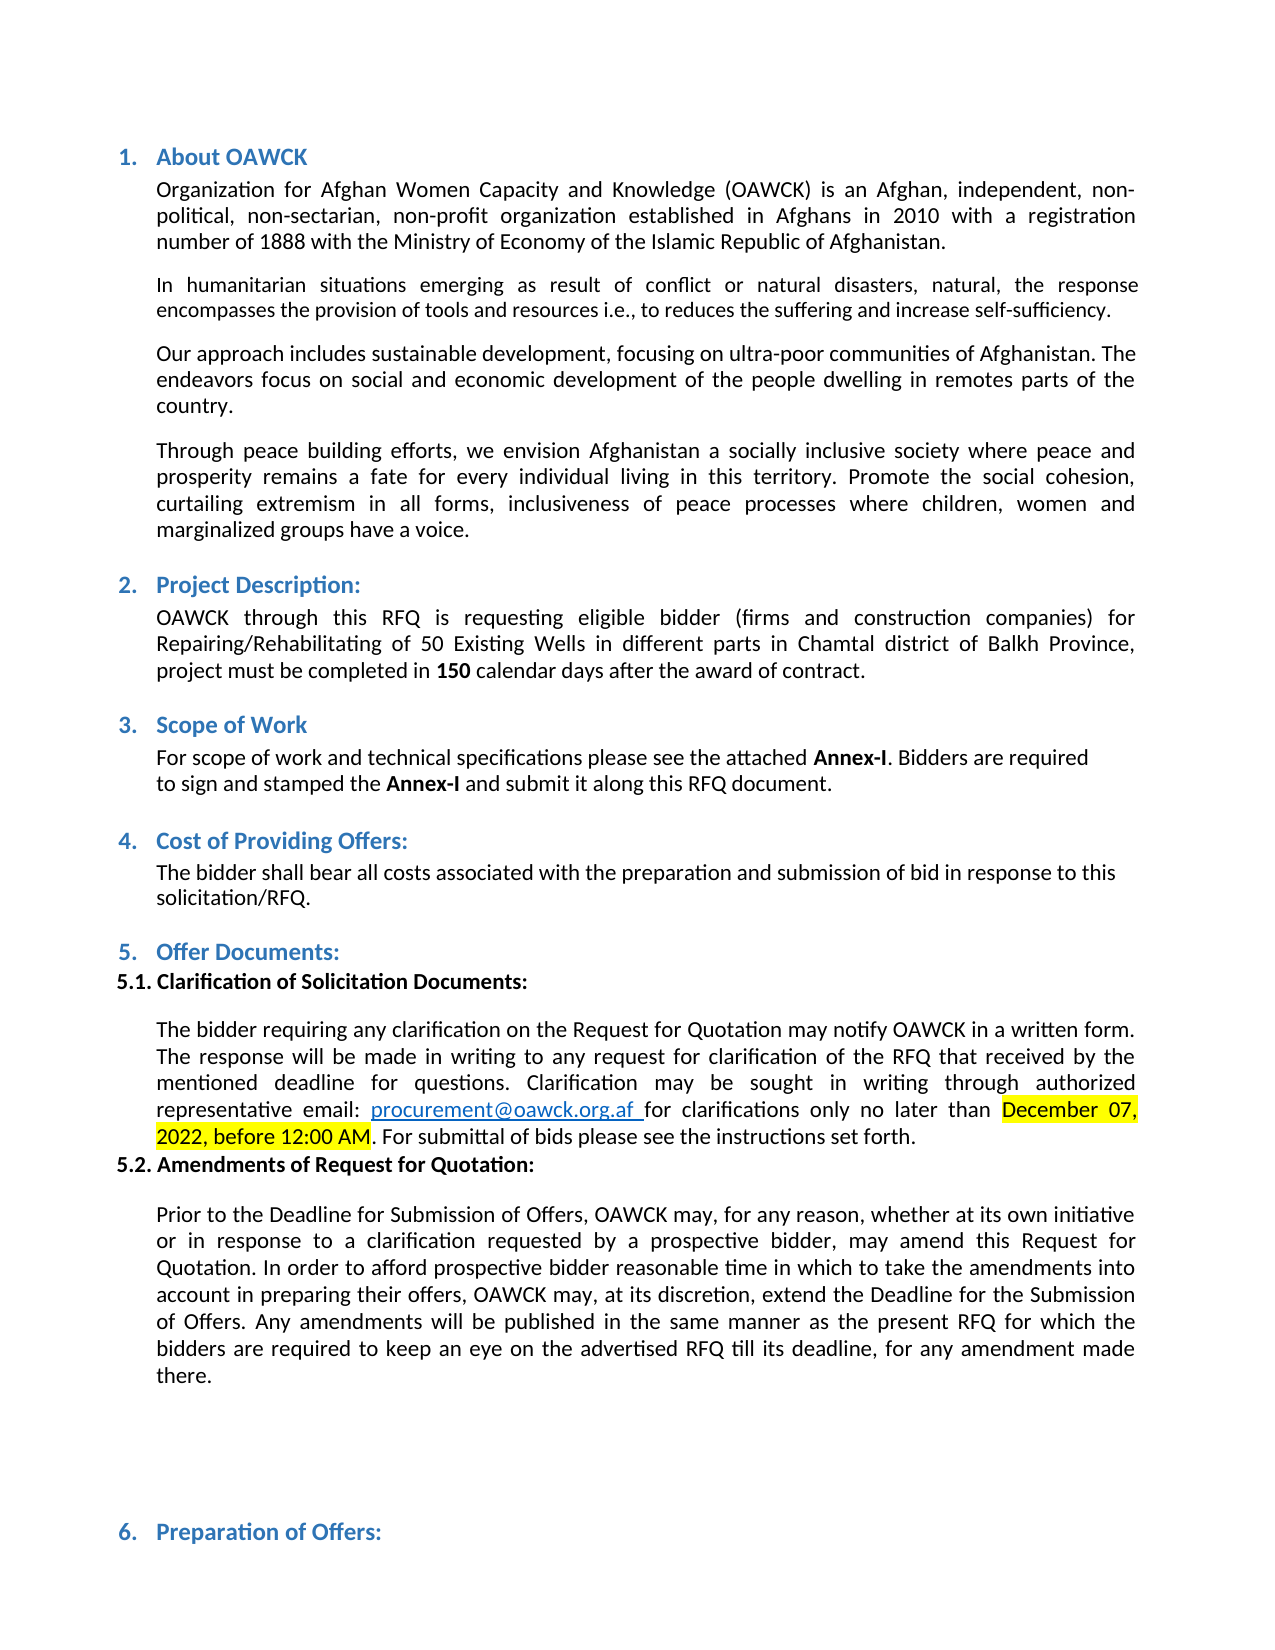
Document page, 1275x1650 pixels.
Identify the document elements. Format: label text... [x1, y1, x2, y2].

text 5.1. Clarification of Solicitation Documents: [116, 967, 1139, 995]
text OAWCK through this RFQ is requesting eligible bidder (firms and construction companies) for Repairing/Rehabilitating of 50 Existing Wells in different parts in Chamtal district of Balkh Province, project must be completed in 150 calendar days after the award of contract. [156, 604, 1137, 684]
text The bidder shall bear all costs associated with the preparation and submission of bid in response to this solicitation/RFQ. [156, 861, 1137, 911]
text In humanitarian situations emerging as result of conflict or natural disasters, natural, the response encompasses the provision of tools and resources i.e., to reduces the suffering and increase self-sufficiency. [156, 273, 1139, 323]
list Scope of Work [118, 709, 1139, 740]
text 5.2. Amendments of Request for Quotation: [116, 1150, 1139, 1178]
text Organization for Afghan Women Capacity and Knowledge (OAWCK) is an Afghan, independent, non-political, non-sectarian, non-profit organization established in Afghans in 2010 with a registration number of 1888 with the Ministry of Economy of the Islamic Republic of Afghanistan. [156, 176, 1137, 255]
list Cost of Providing Offers: [118, 825, 1139, 856]
text Prior to the Deadline for Submission of Offers, OAWCK may, for any reason, whether at its own initiative or in response to a clarification requested by a prospective bidder, may amend this Request for Quotation. In order to afford prospective bidder reasonable time in which to take the amendments into account in preparing their offers, OAWCK may, at its discretion, extend the Deadline for the Submission of Offers. Any amendments will be published in the same manner as the present RFQ for which the bidders are required to keep an eye on the advertised RFQ till its deadline, for any amendment made there. [156, 1201, 1137, 1389]
list Offer Documents: [118, 936, 1139, 967]
text Our approach includes sustainable development, focusing on ultra-poor communities of Afghanistan. The endeavors focus on social and economic development of the people dwelling in remotes parts of the country. [156, 341, 1137, 419]
text The bidder requiring any clarification on the Request for Quotation may notify OAWCK in a written form. The response will be made in writing to any request for clarification of the RFQ that received by the mentioned deadline for questions. Clarification may be sought in writing through authorized representative email: procurement@oawck.org.af for clarifications only no later than December 07, 2022, before 12:00 AM. For submittal of bids please see the instructions set forth. [156, 1017, 1137, 1150]
list Preparation of Offers: [118, 1516, 1139, 1546]
text For scope of work and technical specifications please see the attached Annex-I. Bidders are required to sign and stamped the Annex-I and submit it along this RFQ document. [156, 745, 1110, 797]
text Through peace building efforts, we envision Afghanistan a socially inclusive society where peace and prosperity remains a fate for every individual living in this territory. Promote the social cohesion, curtailing extremism in all forms, inclusiveness of peace processes where children, women and marginalized groups have a voice. [156, 437, 1137, 543]
list About OAWCK [118, 141, 1139, 171]
list Project Description: [118, 569, 1139, 599]
